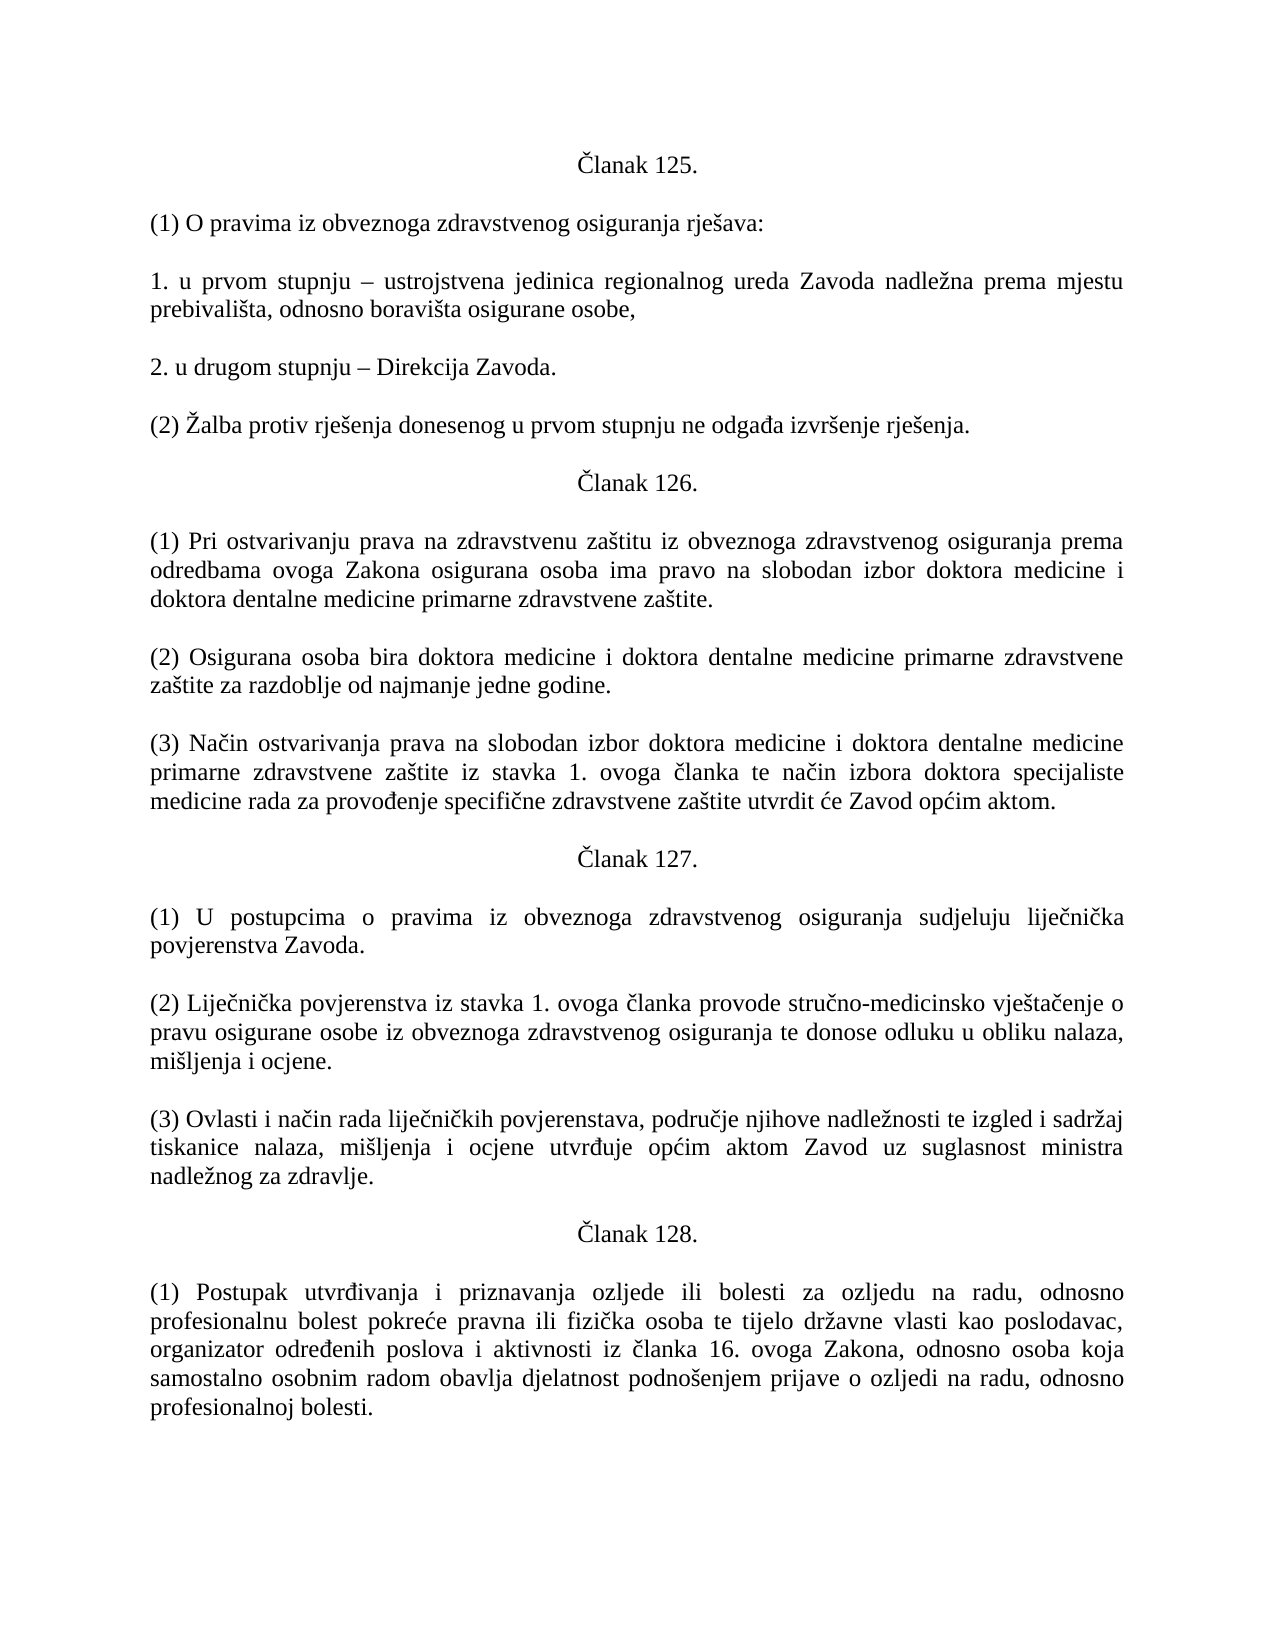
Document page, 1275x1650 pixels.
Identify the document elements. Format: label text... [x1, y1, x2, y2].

text (1) Pri ostvarivanju prava na zdravstvenu zaštitu iz obveznoga zdravstvenog osiguranja prema odredbama ovoga Zakona osigurana osoba ima pravo na slobodan izbor doktora medicine i doktora dentalne medicine primarne zdravstvene zaštite. [150, 526, 1125, 612]
text 2. u drugom stupnju – Direkcija Zavoda. [150, 352, 1125, 381]
text 1. u prvom stupnju – ustrojstvena jedinica regionalnog ureda Zavoda nadležna prema mjestu prebivališta, odnosno boravišta osigurane osobe, [150, 266, 1125, 323]
text Članak 125. [150, 150, 1125, 179]
text (1) O pravima iz obveznoga zdravstvenog osiguranja rješava: [150, 208, 1125, 237]
text Članak 126. [150, 468, 1125, 497]
text (1) U postupcima o pravima iz obveznoga zdravstvenog osiguranja sudjeluju liječnička povjerenstva Zavoda. [150, 902, 1125, 959]
text Članak 127. [150, 844, 1125, 872]
text (2) Liječnička povjerenstva iz stavka 1. ovoga članka provode stručno-medicinsko vještačenje o pravu osigurane osobe iz obveznoga zdravstvenog osiguranja te donose odluku u obliku nalaza, mišljenja i ocjene. [150, 988, 1125, 1074]
text (3) Ovlasti i način rada liječničkih povjerenstava, područje njihove nadležnosti te izgled i sadržaj tiskanice nalaza, mišljenja i ocjene utvrđuje općim aktom Zavod uz suglasnost ministra nadležnog za zdravlje. [150, 1104, 1125, 1190]
text (3) Način ostvarivanja prava na slobodan izbor doktora medicine i doktora dentalne medicine primarne zdravstvene zaštite iz stavka 1. ovoga članka te način izbora doktora specijaliste medicine rada za provođenje specifične zdravstvene zaštite utvrdit će Zavod općim aktom. [150, 728, 1125, 814]
text Članak 128. [150, 1219, 1125, 1248]
text (1) Postupak utvrđivanja i priznavanja ozljede ili bolesti za ozljedu na radu, odnosno profesionalnu bolest pokreće pravna ili fizička osoba te tijelo državne vlasti kao poslodavac, organizator određenih poslova i aktivnosti iz članka 16. ovoga Zakona, odnosno osoba koja samostalno osobnim radom obavlja djelatnost podnošenjem prijave o ozljedi na radu, odnosno profesionalnoj bolesti. [150, 1277, 1125, 1421]
text (2) Žalba protiv rješenja donesenog u prvom stupnju ne odgađa izvršenje rješenja. [150, 410, 1125, 439]
text (2) Osigurana osoba bira doktora medicine i doktora dentalne medicine primarne zdravstvene zaštite za razdoblje od najmanje jedne godine. [150, 642, 1125, 699]
